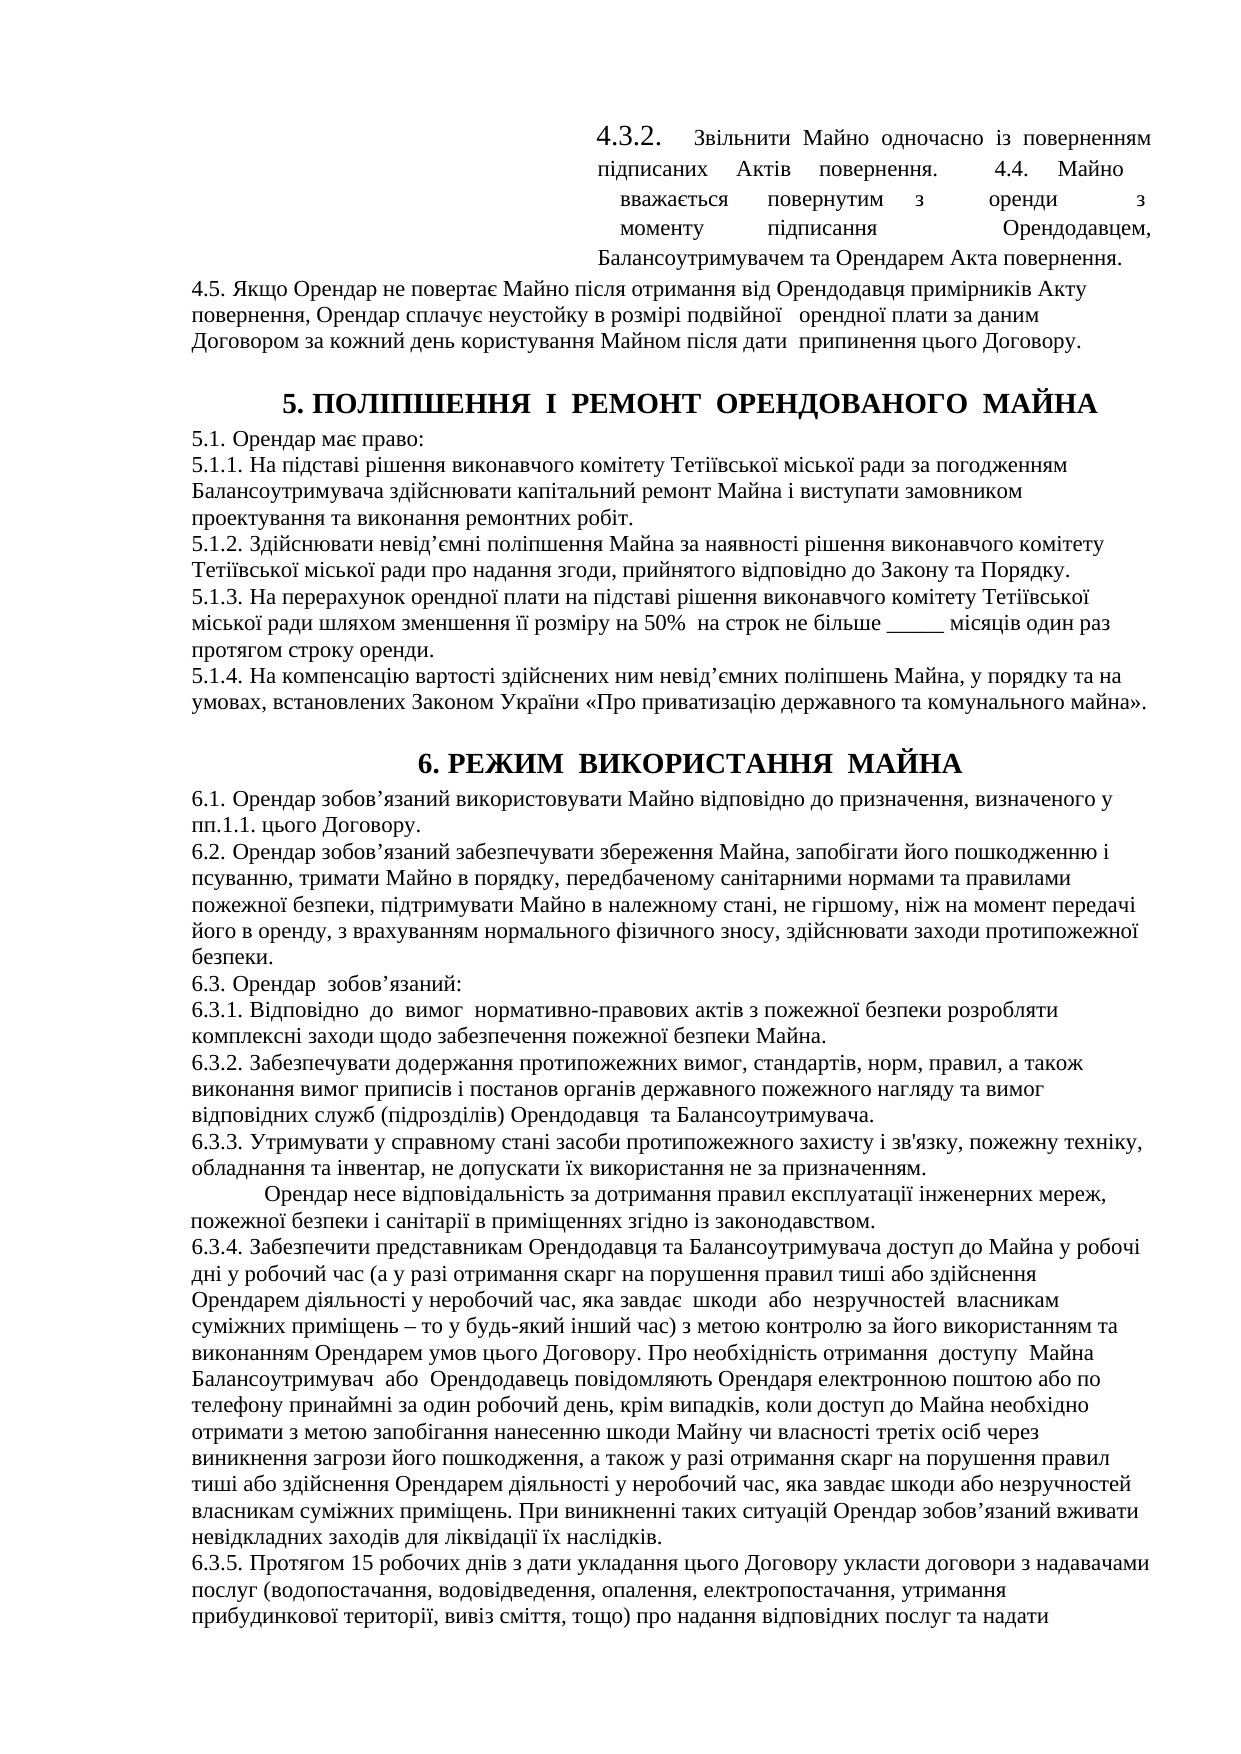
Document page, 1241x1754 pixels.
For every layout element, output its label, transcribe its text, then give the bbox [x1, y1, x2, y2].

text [191, 1549, 1152, 1628]
text 5.1.3. На перерахунок орендної плати на підставі рішення виконавчого комітету Тетіївської міської ради шляхом зменшення її розміру на 50% на строк не більше _____ місяців один раз протягом строку оренди. [191, 583, 1152, 662]
text 6.3.2. Забезпечувати додержання протипожежних вимог, стандартів, норм, правил, а також виконання вимог приписів і постанов органів державного пожежного нагляду та вимог відповідних служб (підрозділів) Орендодавця та Балансоутримувача. [191, 1049, 1152, 1128]
text 6.3. Орендар зобов’язаний: [191, 970, 1152, 996]
subtitle 5. ПОЛІПШЕННЯ І РЕМОНТ ОРЕНДОВАНОГО МАЙНА [229, 386, 1151, 419]
text 5.1.2. Здійснювати невід’ємні поліпшення Майна за наявності рішення виконавчого комітету Тетіївської міської ради про надання згоди, прийнятого відповідно до Закону та Порядку. [191, 530, 1152, 583]
text 6.1. Орендар зобов’язаний використовувати Майно відповідно до призначення, визначеного у пп.1.1. цього Договору. [191, 785, 1152, 838]
text 6.3.1. Відповідно до вимог нормативно-правових актів з пожежної безпеки розробляти комплексні заходи щодо забезпечення пожежної безпеки Майна. [191, 996, 1152, 1049]
text Орендар несе відповідальність за дотримання правил експлуатації інженерних мереж, пожежної безпеки і санітарії в приміщеннях згідно із законодавством. [190, 1181, 1152, 1233]
text 6.2. Орендар зобов’язаний забезпечувати збереження Майна, запобігати його пошкодженню і псуванню, тримати Майно в порядку, передбаченому санітарними нормами та правилами пожежної безпеки, підтримувати Майно в належному стані, не гіршому, ніж на момент передачі його в оренду, з врахуванням нормального фізичного зносу, здійснювати заходи протипожежної безпеки. [191, 838, 1152, 970]
text 6.3.3. Утримувати у справному стані засоби протипожежного захисту і зв'язку, пожежну техніку, обладнання та інвентар, не допускати їх використання не за призначенням. [191, 1128, 1152, 1181]
text 5.1.1. На підставі рішення виконавчого комітету Тетіївської міської ради за погодженням Балансоутримувача здійснювати капітальний ремонт Майна і виступати замовником проектування та виконання ремонтних робіт. [191, 451, 1152, 530]
text 4.5. Якщо Орендар не повертає Майно після отримання від Орендодавця примірників Акту повернення, Орендар сплачує неустойку в розмірі подвійної орендної плати за даним Договором за кожний день користування Майном після дати припинення цього Договору. [191, 275, 1152, 354]
subtitle 6. РЕЖИМ ВИКОРИСТАННЯ МАЙНА [229, 746, 1151, 780]
text 5.1. Орендар має право: [191, 425, 1152, 451]
text 6.3.4. Забезпечити представникам Орендодавця та Балансоутримувача доступ до Майна у робочі дні у робочий час (а у разі отримання скарг на порушення правил тиші або здійснення Орендарем діяльності у неробочий час, яка завдає шкоди або незручностей власникам суміжних приміщень – то у будь-який інший час) з метою контролю за його використанням та виконанням Орендарем умов цього Договору. Про необхідність отримання доступу Майна Балансоутримувач або Орендодавець повідомляють Орендаря електронною поштою або по телефону принаймні за один робочий день, крім випадків, коли доступ до Майна необхідно отримати з метою запобігання нанесенню шкоди Майну чи власності третіх осіб через виникнення загрози його пошкодження, а також у разі отримання скарг на порушення правил тиші або здійснення Орендарем діяльності у неробочий час, яка завдає шкоди або незручностей власникам суміжних приміщень. При виникненні таких ситуацій Орендар зобов’язаний вживати невідкладних заходів для ліквідації їх наслідків. [191, 1233, 1152, 1549]
list Звільнити Майно одночасно із поверненням підписаних Актів повернення. 4.4. Майно вважається повернутим з оренди з моменту підписання Орендодавцем, Балансоутримувачем та Орендарем Акта повернення. [596, 118, 1152, 271]
text 5.1.4. На компенсацію вартості здійснених ним невід’ємних поліпшень Майна, у порядку та на умовах, встановлених Законом України «Про приватизацію державного та комунального майна». [191, 662, 1152, 715]
